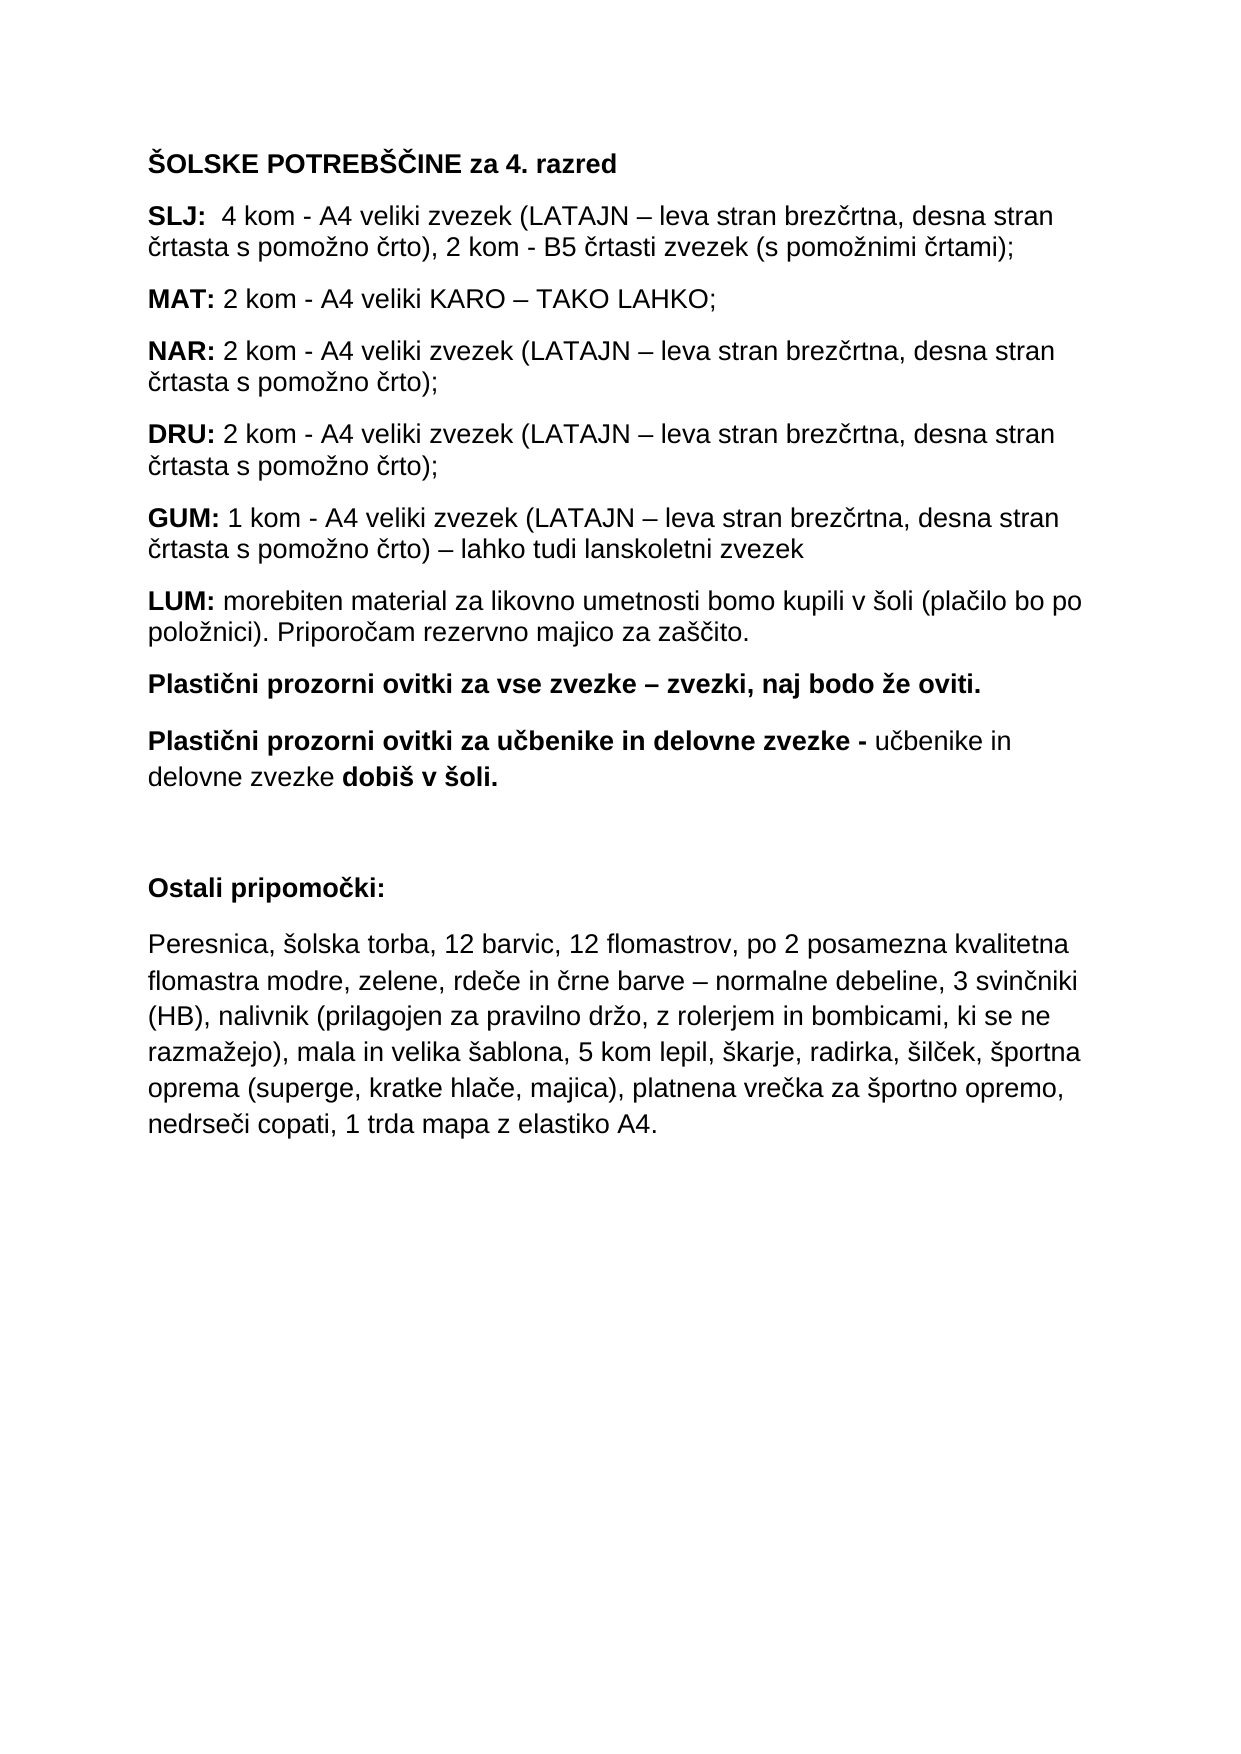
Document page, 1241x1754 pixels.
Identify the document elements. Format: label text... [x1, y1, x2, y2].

text Ostali pripomočki: [148, 872, 1093, 903]
text DRU: 2 kom - A4 veliki zvezek (LATAJN – leva stran brezčrtna, desna stran črtasta s pomožno črto); [148, 418, 1093, 481]
text NAR: 2 kom - A4 veliki zvezek (LATAJN – leva stran brezčrtna, desna stran črtasta s pomožno črto); [148, 335, 1093, 398]
text LUM: morebiten material za likovno umetnosti bomo kupili v šoli (plačilo bo po položnici). Priporočam rezervno majico za zaščito. [148, 585, 1093, 648]
text Plastični prozorni ovitki za vse zvezke – zvezki, naj bodo že oviti. [148, 668, 1093, 700]
text Peresnica, šolska torba, 12 barvic, 12 flomastrov, po 2 posamezna kvalitetna flomastra modre, zelene, rdeče in črne barve – normalne debeline, 3 svinčniki (HB), nalivnik (prilagojen za pravilno držo, z rolerjem in bombicami, ki se ne razmažejo), mala in velika šablona, 5 kom lepil, škarje, radirka, šilček, športna oprema (superge, kratke hlače, majica), platnena vrečka za športno opremo, nedrseči copati, 1 trda mapa z elastiko A4. [148, 928, 1093, 1139]
text GUM: 1 kom - A4 veliki zvezek (LATAJN – leva stran brezčrtna, desna stran črtasta s pomožno črto) – lahko tudi lanskoletni zvezek [148, 502, 1093, 564]
text SLJ: 4 kom - A4 veliki zvezek (LATAJN – leva stran brezčrtna, desna stran črtasta s pomožno črto), 2 kom - B5 črtasti zvezek (s pomožnimi črtami); [148, 200, 1093, 262]
text ŠOLSKE POTREBŠČINE za 4. razred [148, 148, 1093, 179]
text MAT: 2 kom - A4 veliki KARO – TAKO LAHKO; [148, 283, 1093, 314]
text Plastični prozorni ovitki za učbenike in delovne zvezke - učbenike in delovne zvezke dobiš v šoli. [148, 725, 1093, 792]
